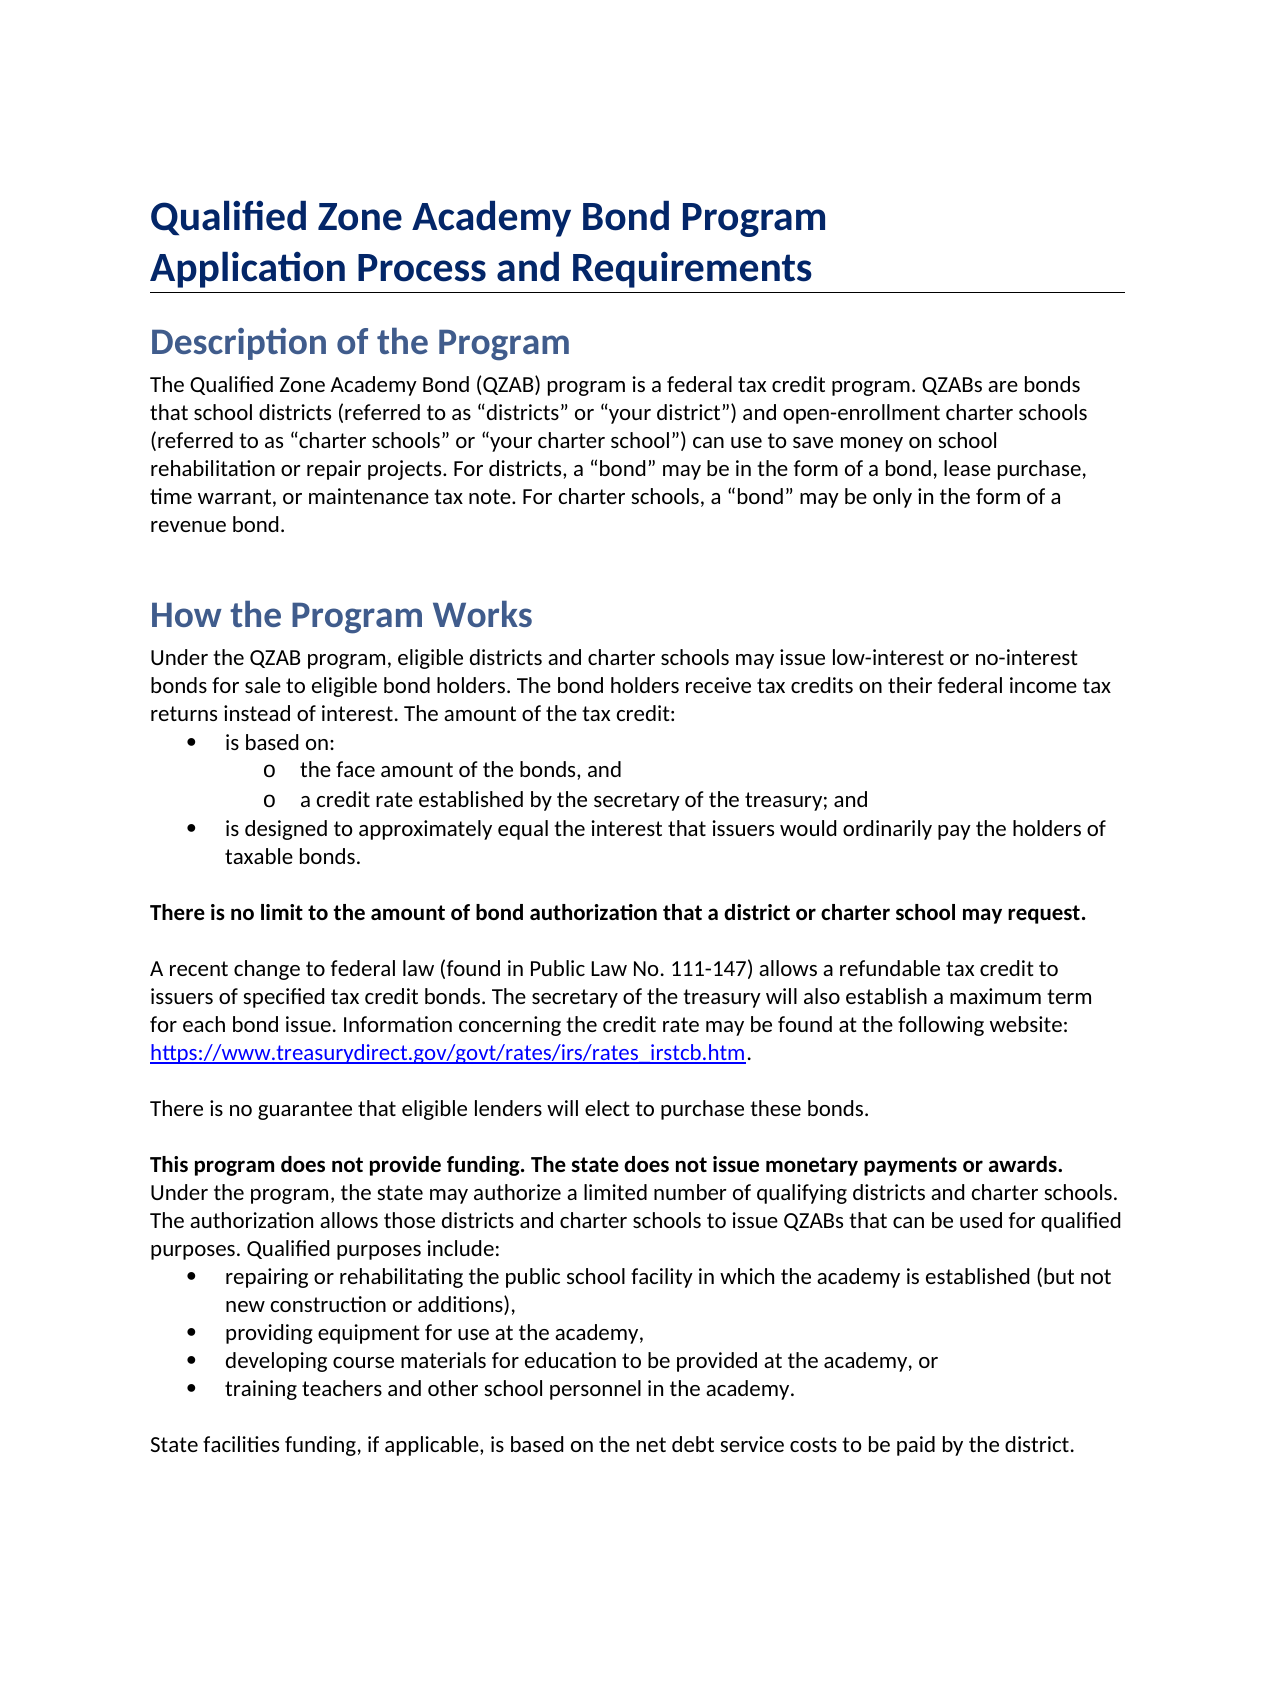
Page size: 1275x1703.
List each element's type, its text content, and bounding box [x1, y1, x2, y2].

text There is no guarantee that eligible lenders will elect to purchase these bonds. [150, 1094, 1125, 1122]
text A recent change to federal law (found in Public Law No. 111-147) allows a refundable tax credit to issuers of specified tax credit bonds. The secretary of the treasury will also establish a maximum term for each bond issue. Information concerning the credit rate may be found at the following website: https://www.treasurydirect.gov/govt/rates/irs/rates_irstcb.htm. [150, 954, 1125, 1066]
subtitle How the Program Works [150, 591, 1125, 637]
subtitle Qualified Zone Academy Bond Program Application Process and Requirements [150, 190, 1125, 292]
list repairing or rehabilitating the public school facility in which the academy is established (but not new construction or additions), [187, 1262, 1125, 1318]
list the face amount of the bonds, and [262, 756, 1125, 785]
subtitle Description of the Program [150, 318, 1125, 364]
text There is no limit to the amount of bond authorization that a district or charter school may request. [150, 898, 1125, 926]
list is based on: [187, 728, 1125, 756]
list is designed to approximately equal the interest that issuers would ordinarily pay the holders of taxable bonds. [187, 814, 1125, 870]
text Under the QZAB program, eligible districts and charter schools may issue low-interest or no-interest bonds for sale to eligible bond holders. The bond holders receive tax credits on their federal income tax returns instead of interest. The amount of the tax credit: [150, 643, 1125, 728]
list training teachers and other school personnel in the academy. [187, 1374, 1125, 1402]
text State facilities funding, if applicable, is based on the net debt service costs to be paid by the district. [150, 1430, 1125, 1458]
list providing equipment for use at the academy, [187, 1318, 1125, 1346]
text The Qualified Zone Academy Bond (QZAB) program is a federal tax credit program. QZABs are bonds that school districts (referred to as “districts” or “your district”) and open-enrollment charter schools (referred to as “charter schools” or “your charter school”) can use to save money on school rehabilitation or repair projects. For districts, a “bond” may be in the form of a bond, lease purchase, time warrant, or maintenance tax note. For charter schools, a “bond” may be only in the form of a revenue bond. [150, 370, 1125, 538]
list developing course materials for education to be provided at the academy, or [187, 1346, 1125, 1374]
list a credit rate established by the secretary of the treasury; and [262, 785, 1125, 814]
text This program does not provide funding. The state does not issue monetary payments or awards. Under the program, the state may authorize a limited number of qualifying districts and charter schools. The authorization allows those districts and charter schools to issue QZABs that can be used for qualified purposes. Qualified purposes include: [150, 1150, 1125, 1262]
